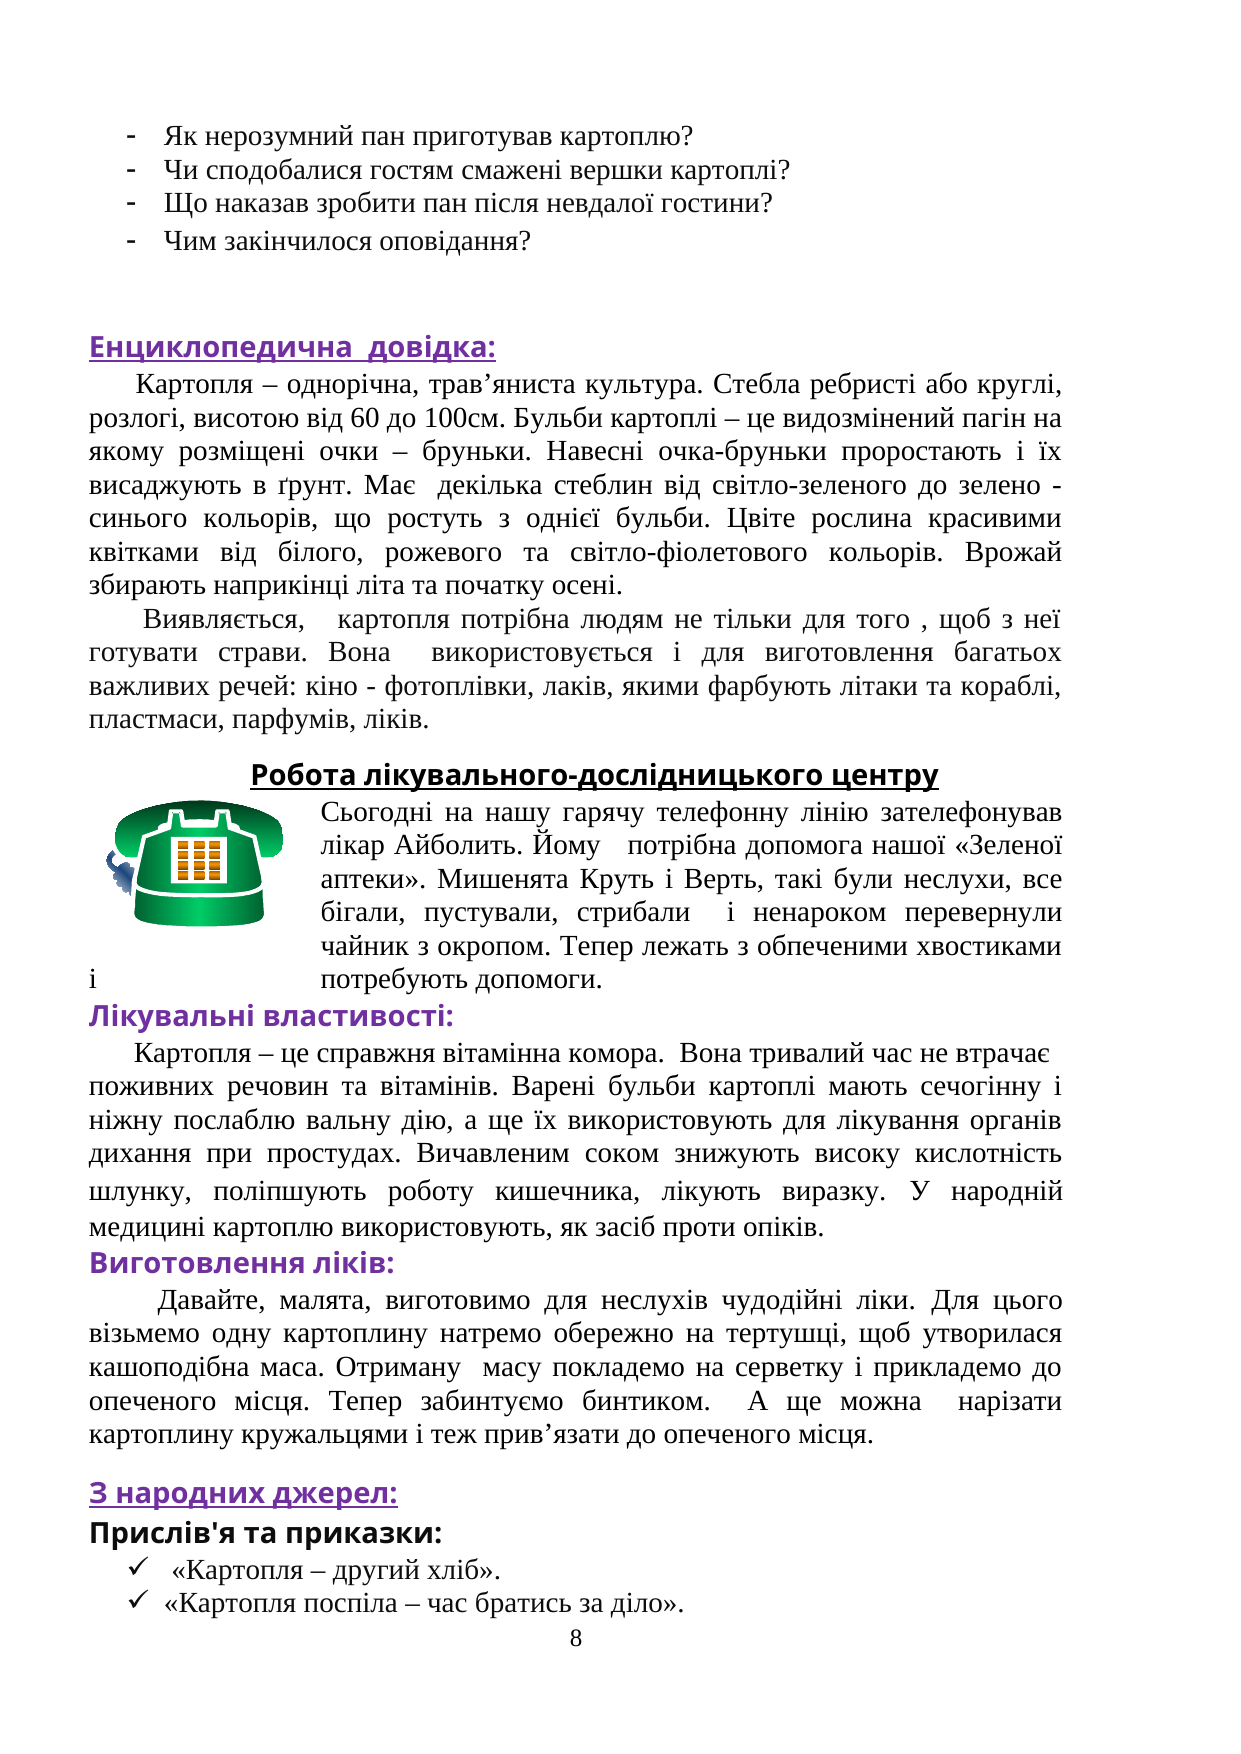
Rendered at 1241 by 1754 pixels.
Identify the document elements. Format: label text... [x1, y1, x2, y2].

text Виявляється, картопля потрібна людям не тільки для того , щоб з неї готувати страви. Вона використовується і для виготовлення багатьох важливих речей: кіно - фотоплівки, лаків, якими фарбують літаки та кораблі, пластмаси, парфумів, ліків. [89, 601, 1063, 735]
list «Картопля поспіла – час братись за діло». [126, 1585, 1063, 1619]
text Картопля – це справжня вітамінна комора. Вона тривалий час не втрачає [126, 1035, 1063, 1068]
list Чим закінчилося оповідання? [126, 219, 1063, 259]
list «Картопля – другий хліб». [126, 1552, 1063, 1585]
text Робота лікувального-дослідницького центру [126, 754, 1063, 794]
text Давайте, малята, виготовимо для неслухів чудодійні ліки. Для цього візьмемо одну картоплину натремо обережно на тертушці, щоб утворилася кашоподібна маса. Отриману масу покладемо на серветку і прикладемо до опеченого місця. Тепер забинтуємо бинтиком. А ще можна нарізати картоплину кружальцями і теж прив’язати до опеченого місця. [89, 1282, 1063, 1450]
text Прислів'я та приказки: [89, 1512, 1063, 1552]
list Як нерозумний пан приготував картоплю? [126, 118, 1063, 152]
text Картопля – однорічна, трав’яниста культура. Стебла ребристі або круглі, розлогі, висотою від 60 до 100см. Бульби картоплі – це видозмінений пагін на якому розміщені очки – бруньки. Навесні очка-бруньки проростають і їх висаджують в ґрунт. Має декілька стеблин від світло-зеленого до зелено - синього кольорів, що ростуть з однієї бульби. Цвіте рослина красивими квітками від білого, рожевого та світло-фіолетового кольорів. Врожай збирають наприкінці літа та початку осені. [89, 366, 1063, 601]
text Енциклопедична довідка: [89, 326, 1063, 366]
text Виготовлення ліків: [89, 1242, 1063, 1282]
list Що наказав зробити пан після невдалої гостини? [126, 185, 1063, 219]
text З народних джерел: [89, 1472, 1063, 1512]
text поживних речовин та вітамінів. Варені бульби картоплі мають сечогінну і ніжну послаблю вальну дію, а ще їх використовують для лікування органів дихання при простудах. Вичавленим соком знижують високу кислотність шлунку, поліпшують роботу кишечника, лікують виразку. У народній медицині картоплю використовують, як засіб проти опіків. [89, 1068, 1063, 1242]
text Лікувальні властивості: [89, 995, 1063, 1035]
list Чи сподобалися гостям смажені вершки картоплі? [126, 152, 1063, 185]
text Сьогодні на нашу гарячу телефонну лінію зателефонував лікар Айболить. Йому потрібна допомога нашої «Зеленої аптеки». Мишенята Круть і Верть, такі були неслухи, все бігали, пустували, стрибали і ненароком перевернули чайник з окропом. Тепер лежать з обпеченими хвостиками і потребують допомоги. [89, 794, 1063, 995]
